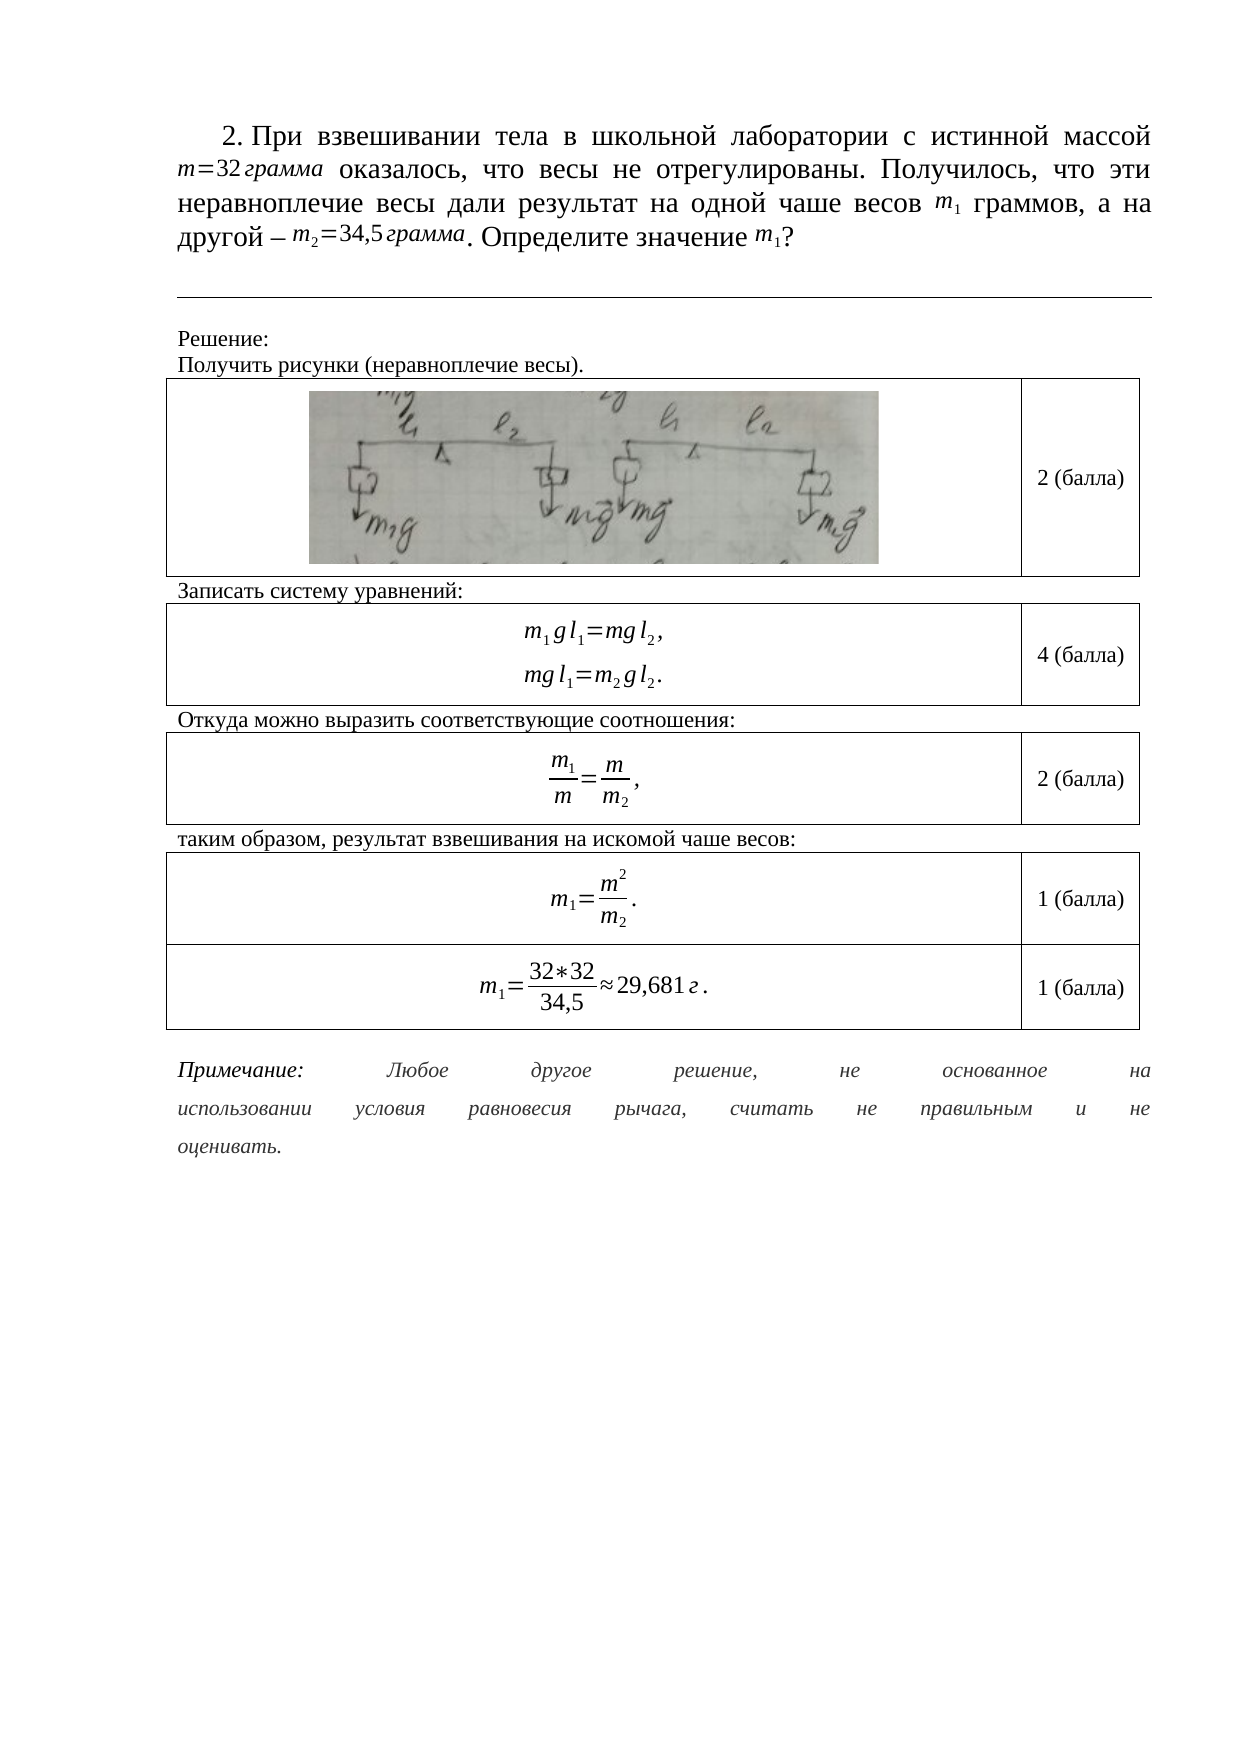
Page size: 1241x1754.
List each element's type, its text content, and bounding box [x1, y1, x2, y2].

table_header 1 (балла) [1022, 853, 1139, 944]
text Примечание: Любое другое решение, не основанное на использовании условия равновесия рычага, считать не правильным и не оценивать. [177, 1121, 1152, 1158]
text таким образом, результат взвешивания на искомой чаше весов: [177, 825, 1152, 852]
text Записать систему уравнений: [177, 577, 1152, 603]
text Получить рисунки (неравноплечие весы). [177, 351, 1152, 377]
table_header 4 (балла) [1022, 604, 1139, 704]
table_cell 1 (балла) [1022, 945, 1139, 1029]
table_header [167, 379, 1021, 576]
table_header 2 (балла) [1022, 379, 1139, 576]
table_header [167, 604, 1021, 704]
table_header [167, 853, 1021, 944]
text Откуда можно выразить соответствующие соотношения: [177, 706, 1152, 732]
text Примечание: Любое другое решение, не основанное на использовании условия равновесия рычага, считать не правильным и не оценивать. [177, 1056, 1152, 1095]
picture [309, 391, 879, 564]
table_header 2 (балла) [1022, 733, 1139, 824]
table_cell [167, 945, 1021, 1029]
table_header [167, 733, 1021, 824]
list При взвешивании тела в школьной лаборатории с истинной массой оказалось, что весы не отрегулированы. Получилось, что эти неравноплечие весы дали результат на одной чаше весов граммов, а на другой – . Определите значение ? [177, 118, 1152, 252]
text Решение: [177, 325, 1152, 351]
